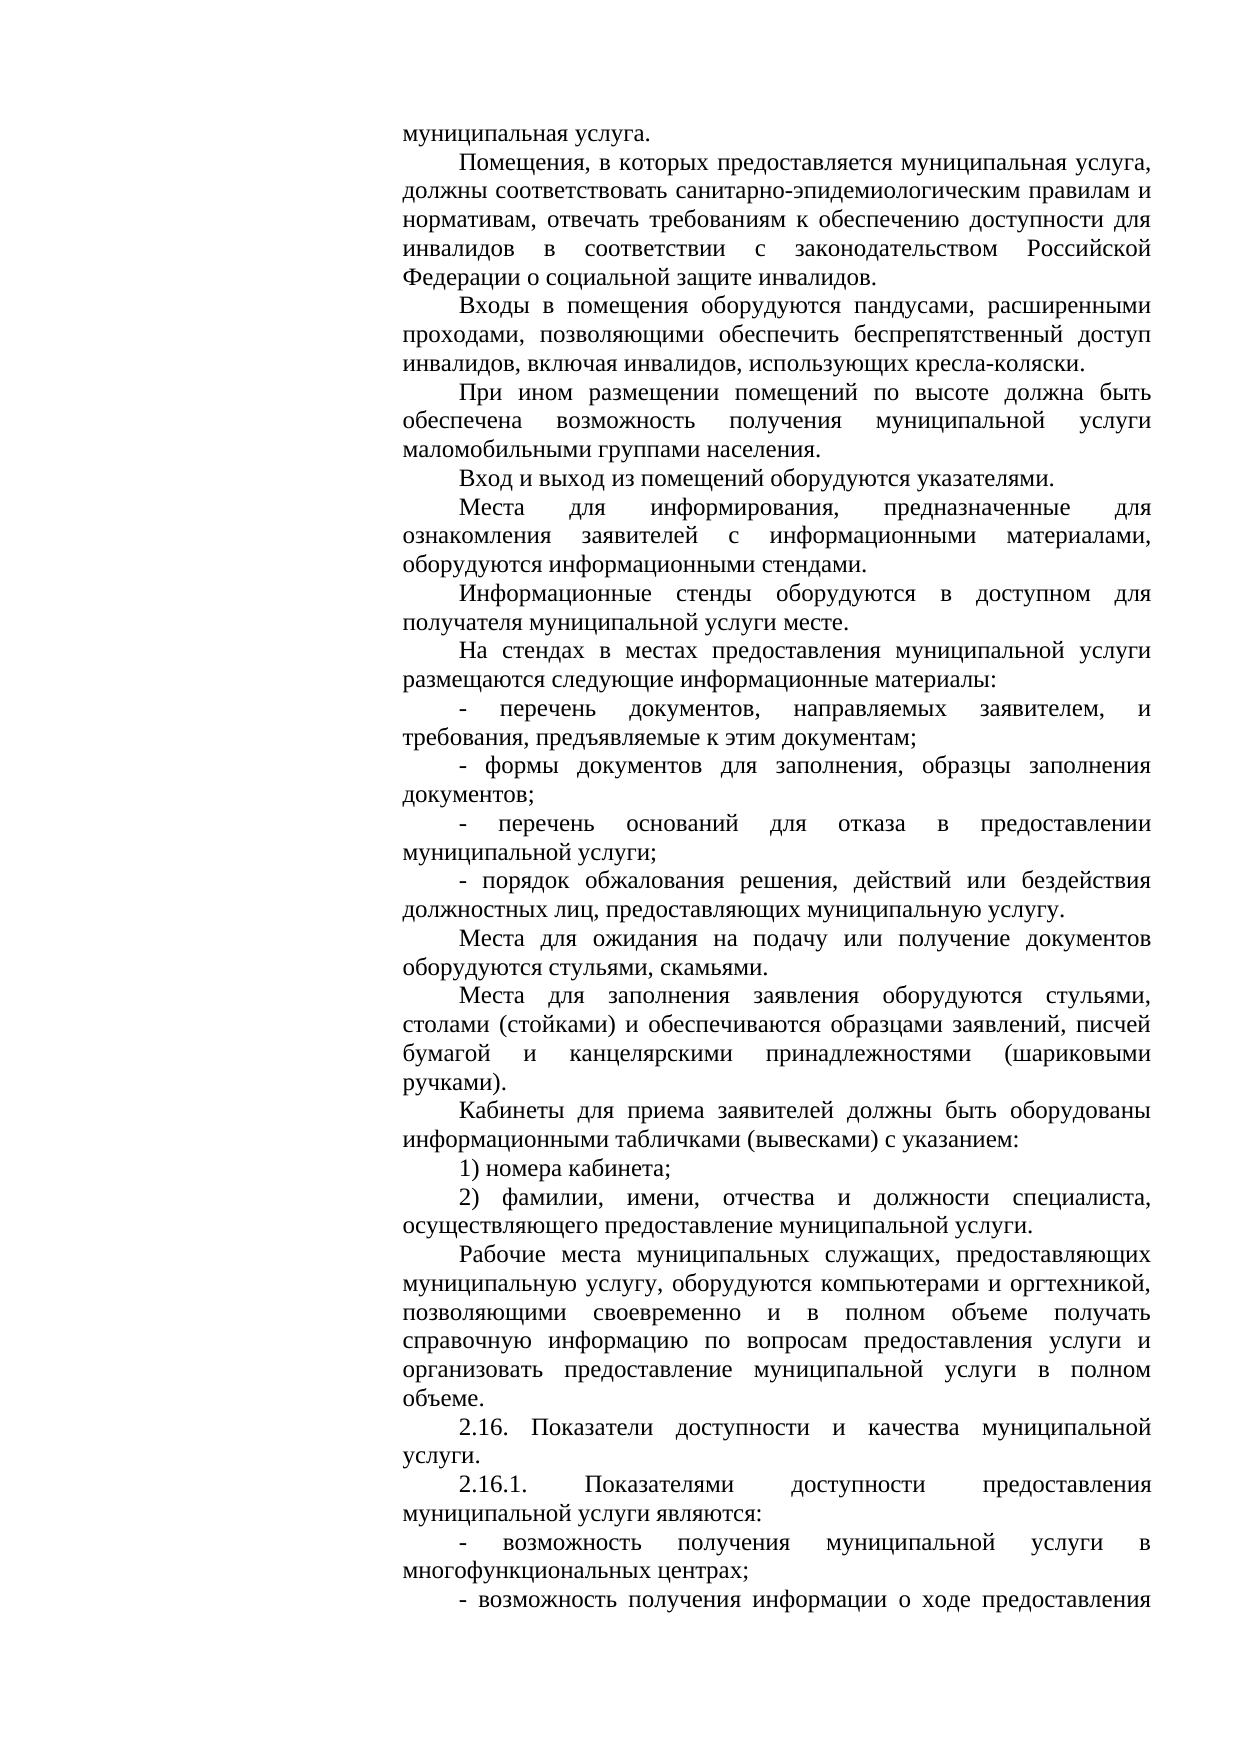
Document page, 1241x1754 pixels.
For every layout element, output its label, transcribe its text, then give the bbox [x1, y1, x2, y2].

text 2) фамилии, имени, отчества и должности специалиста, осуществляющего предоставление муниципальной услуги. [402, 1182, 1152, 1239]
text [402, 118, 1152, 147]
text - перечень документов, направляемых заявителем, и требования, предъявляемые к этим документам; [402, 693, 1152, 751]
text Вход и выход из помещений оборудуются указателями. [402, 463, 1152, 492]
text 2.16. Показатели доступности и качества муниципальной услуги. [402, 1412, 1152, 1469]
text Рабочие места муниципальных служащих, предоставляющих муниципальную услугу, оборудуются компьютерами и оргтехникой, позволяющими своевременно и в полном объеме получать справочную информацию по вопросам предоставления услуги и организовать предоставление муниципальной услуги в полном объеме. [402, 1239, 1152, 1412]
text - перечень оснований для отказа в предоставлении муниципальной услуги; [402, 808, 1152, 866]
text - порядок обжалования решения, действий или бездействия должностных лиц, предоставляющих муниципальную услугу. [402, 866, 1152, 923]
text 1) номера кабинета; [402, 1153, 1152, 1182]
text На стендах в местах предоставления муниципальной услуги размещаются следующие информационные материалы: [402, 636, 1152, 693]
text - возможность получения муниципальной услуги в многофункциональных центрах; [402, 1527, 1152, 1584]
text Информационные стенды оборудуются в доступном для получателя муниципальной услуги месте. [402, 578, 1152, 636]
text Места для информирования, предназначенные для ознакомления заявителей с информационными материалами, оборудуются информационными стендами. [402, 492, 1152, 578]
text Места для заполнения заявления оборудуются стульями, столами (стойками) и обеспечиваются образцами заявлений, писчей бумагой и канцелярскими принадлежностями (шариковыми ручками). [402, 981, 1152, 1096]
text 2.16.1. Показателями доступности предоставления муниципальной услуги являются: [402, 1469, 1152, 1527]
text Входы в помещения оборудуются пандусами, расширенными проходами, позволяющими обеспечить беспрепятственный доступ инвалидов, включая инвалидов, использующих кресла-коляски. [402, 291, 1152, 377]
text - формы документов для заполнения, образцы заполнения документов; [402, 751, 1152, 808]
text Помещения, в которых предоставляется муниципальная услуга, должны соответствовать санитарно-эпидемиологическим правилам и нормативам, отвечать требованиям к обеспечению доступности для инвалидов в соответствии с законодательством Российской Федерации о социальной защите инвалидов. [402, 147, 1152, 291]
text Места для ожидания на подачу или получение документов оборудуются стульями, скамьями. [402, 923, 1152, 981]
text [402, 1584, 1152, 1613]
text При ином размещении помещений по высоте должна быть обеспечена возможность получения муниципальной услуги маломобильными группами населения. [402, 377, 1152, 463]
text Кабинеты для приема заявителей должны быть оборудованы информационными табличками (вывесками) с указанием: [402, 1096, 1152, 1153]
